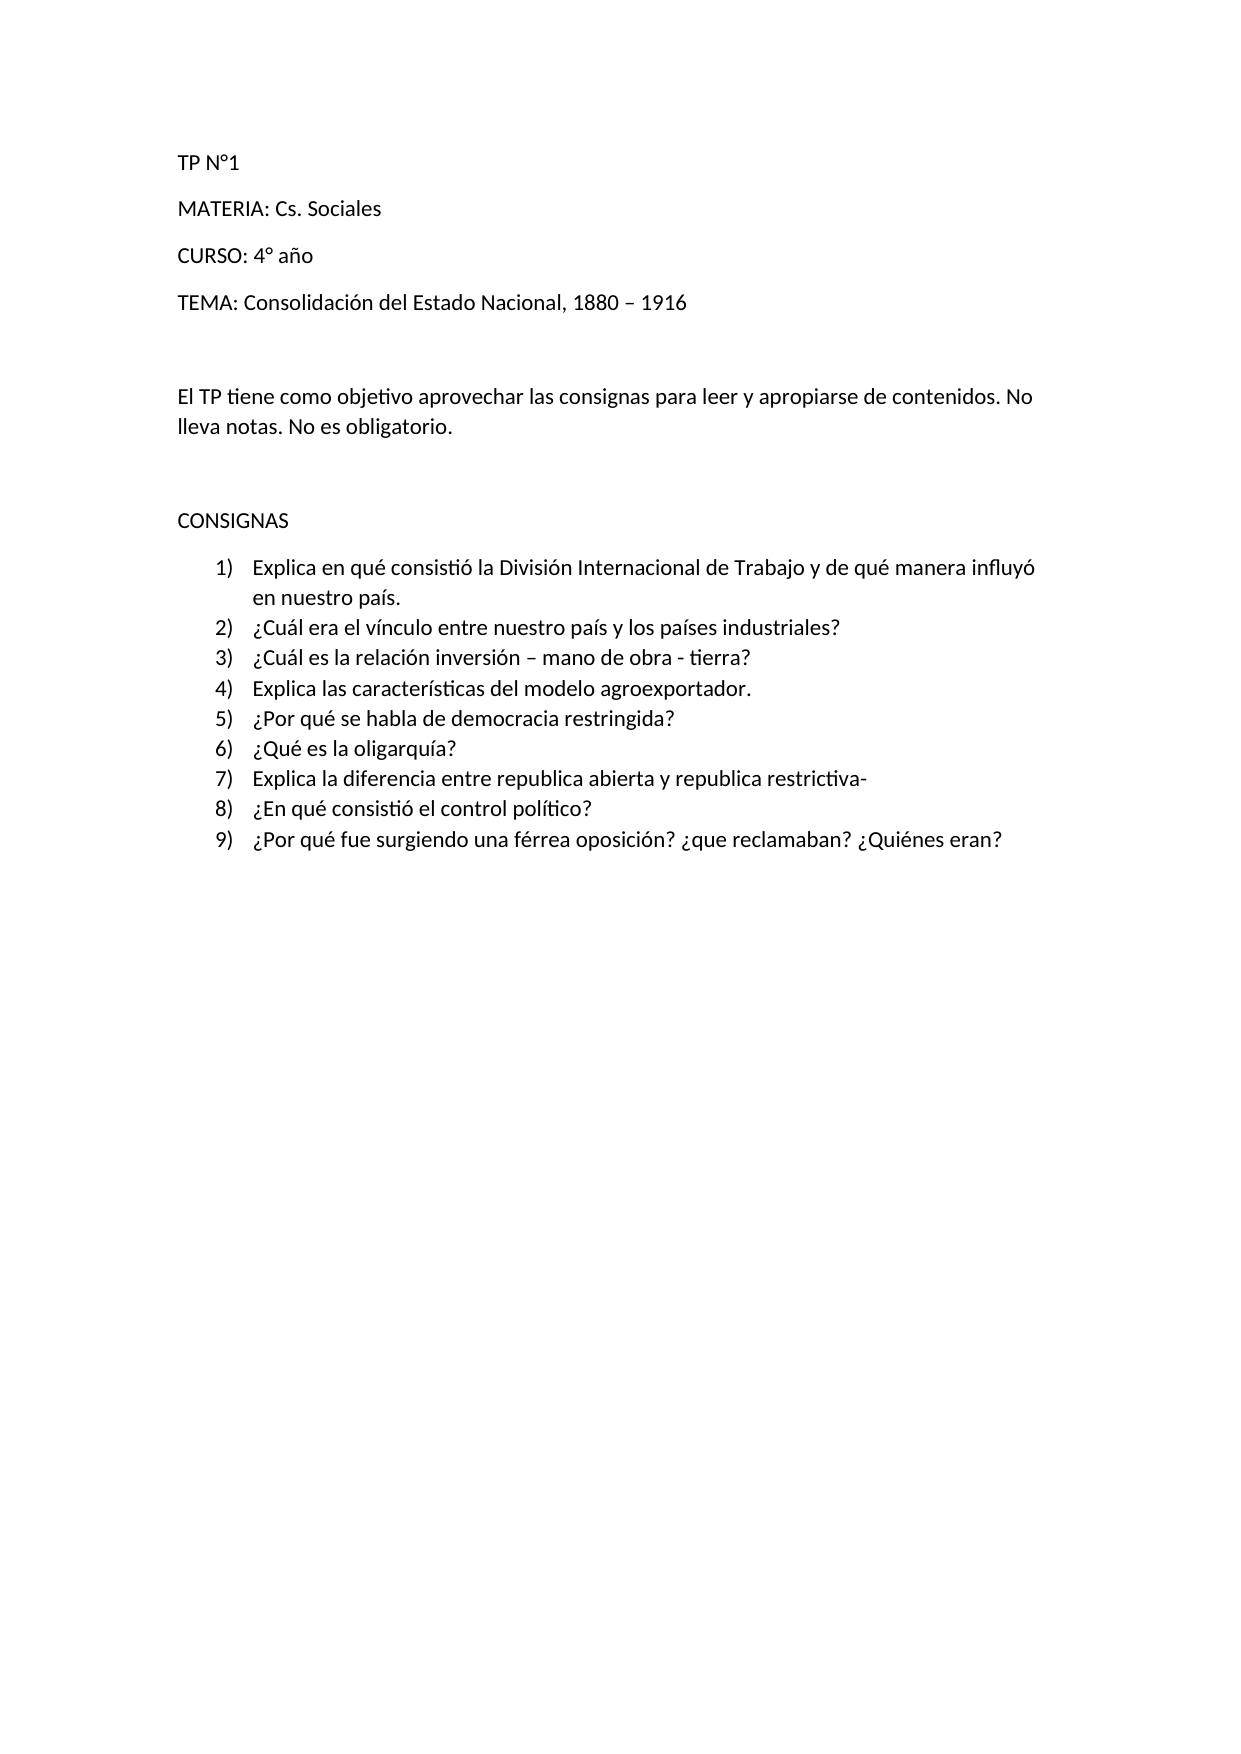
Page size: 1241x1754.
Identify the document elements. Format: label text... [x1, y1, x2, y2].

list ¿En qué consistió el control político? [215, 794, 1063, 822]
text CURSO: 4° año [177, 241, 1063, 269]
list ¿Qué es la oligarquía? [215, 734, 1063, 762]
list ¿Por qué fue surgiendo una férrea oposición? ¿que reclamaban? ¿Quiénes eran? [215, 825, 1063, 853]
list ¿Por qué se habla de democracia restringida? [215, 704, 1063, 732]
list Explica las características del modelo agroexportador. [215, 674, 1063, 702]
text El TP tiene como objetivo aprovechar las consignas para leer y apropiarse de contenidos. No lleva notas. No es obligatorio. [177, 382, 1063, 440]
text TP N°1 [177, 148, 1063, 176]
text MATERIA: Cs. Sociales [177, 194, 1063, 222]
list ¿Cuál era el vínculo entre nuestro país y los países industriales? [215, 613, 1063, 641]
text CONSIGNAS [177, 506, 1063, 534]
text TEMA: Consolidación del Estado Nacional, 1880 – 1916 [177, 288, 1063, 316]
list Explica la diferencia entre republica abierta y republica restrictiva- [215, 764, 1063, 792]
list ¿Cuál es la relación inversión – mano de obra - tierra? [215, 643, 1063, 671]
list Explica en qué consistió la División Internacional de Trabajo y de qué manera influyó en nuestro país. [215, 553, 1063, 611]
